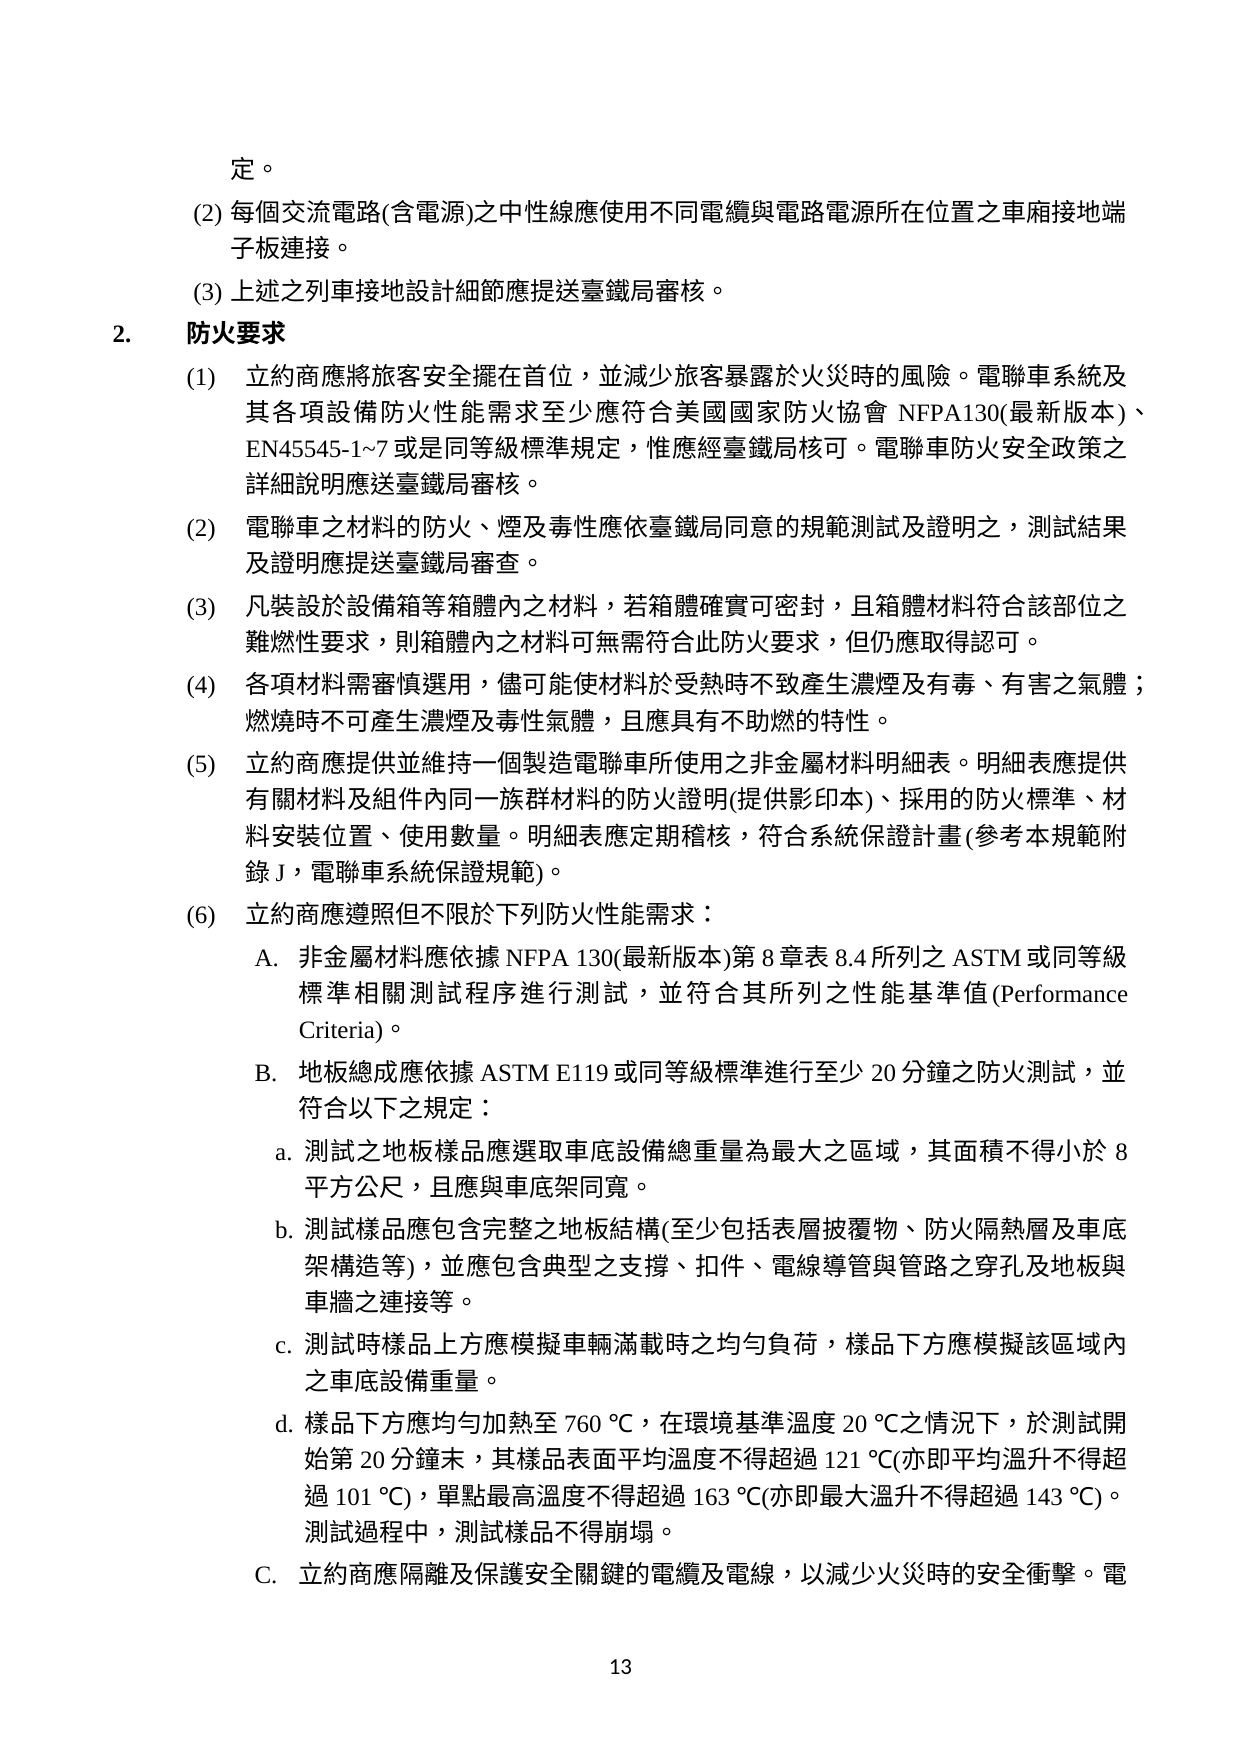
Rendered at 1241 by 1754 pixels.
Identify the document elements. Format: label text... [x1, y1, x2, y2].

list 立約商應遵照但不限於下列防火性能需求： [186, 895, 1128, 931]
list 上述之列車接地設計細節應提送臺鐵局審核。 [193, 271, 1128, 307]
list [254, 1555, 1128, 1591]
list 各項材料需審慎選用，儘可能使材料於受熱時不致產生濃煙及有毒、有害之氣體；燃燒時不可產生濃煙及毒性氣體，且應具有不助燃的特性。 [186, 665, 1128, 737]
list 立約商應將旅客安全擺在首位，並減少旅客暴露於火災時的風險。電聯車系統及其各項設備防火性能需求至少應符合美國國家防火協會NFPA130(最新版本)、EN45545-1~7或是同等級標準規定，惟應經臺鐵局核可。電聯車防火安全政策之詳細說明應送臺鐵局審核。 [186, 356, 1128, 501]
list 非金屬材料應依據NFPA 130(最新版本)第8章表8.4所列之ASTM或同等級標準相關測試程序進行測試，並符合其所列之性能基準值(Performance Criteria)。 [254, 937, 1128, 1046]
list 地板總成應依據ASTM E119或同等級標準進行至少20分鐘之防火測試，並符合以下之規定： [254, 1052, 1128, 1125]
list 防火要求 [112, 314, 1128, 350]
list 立約商應提供並維持一個製造電聯車所使用之非金屬材料明細表。明細表應提供有關材料及組件內同一族群材料的防火證明(提供影印本)、採用的防火標準、材料安裝位置、使用數量。明細表應定期稽核，符合系統保證計畫(參考本規範附錄J，電聯車系統保證規範)。 [186, 744, 1128, 889]
list 測試之地板樣品應選取車底設備總重量為最大之區域，其面積不得小於8 平方公尺，且應與車底架同寬。 [275, 1131, 1128, 1204]
list 測試時樣品上方應模擬車輛滿載時之均勻負荷，樣品下方應模擬該區域內之車底設備重量。 [275, 1325, 1128, 1397]
list 測試樣品應包含完整之地板結構(至少包括表層披覆物、防火隔熱層及車底架構造等)，並應包含典型之支撐、扣件、電線導管與管路之穿孔及地板與車牆之連接等。 [275, 1210, 1128, 1319]
list 電聯車之材料的防火、煙及毒性應依臺鐵局同意的規範測試及證明之，測試結果及證明應提送臺鐵局審查。 [186, 507, 1128, 580]
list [193, 150, 1128, 186]
list 樣品下方應均勻加熱至760 ℃，在環境基準溫度20 ℃之情況下，於測試開始第20分鐘末，其樣品表面平均溫度不得超過121 ℃(亦即平均溫升不得超過101 ℃)，單點最高溫度不得超過163 ℃(亦即最大溫升不得超過143 ℃)。測試過程中，測試樣品不得崩塌。 [275, 1404, 1128, 1549]
list 每個交流電路(含電源)之中性線應使用不同電纜與電路電源所在位置之車廂接地端子板連接。 [193, 192, 1128, 265]
list 凡裝設於設備箱等箱體內之材料，若箱體確實可密封，且箱體材料符合該部位之難燃性要求，則箱體內之材料可無需符合此防火要求，但仍應取得認可。 [186, 586, 1128, 659]
